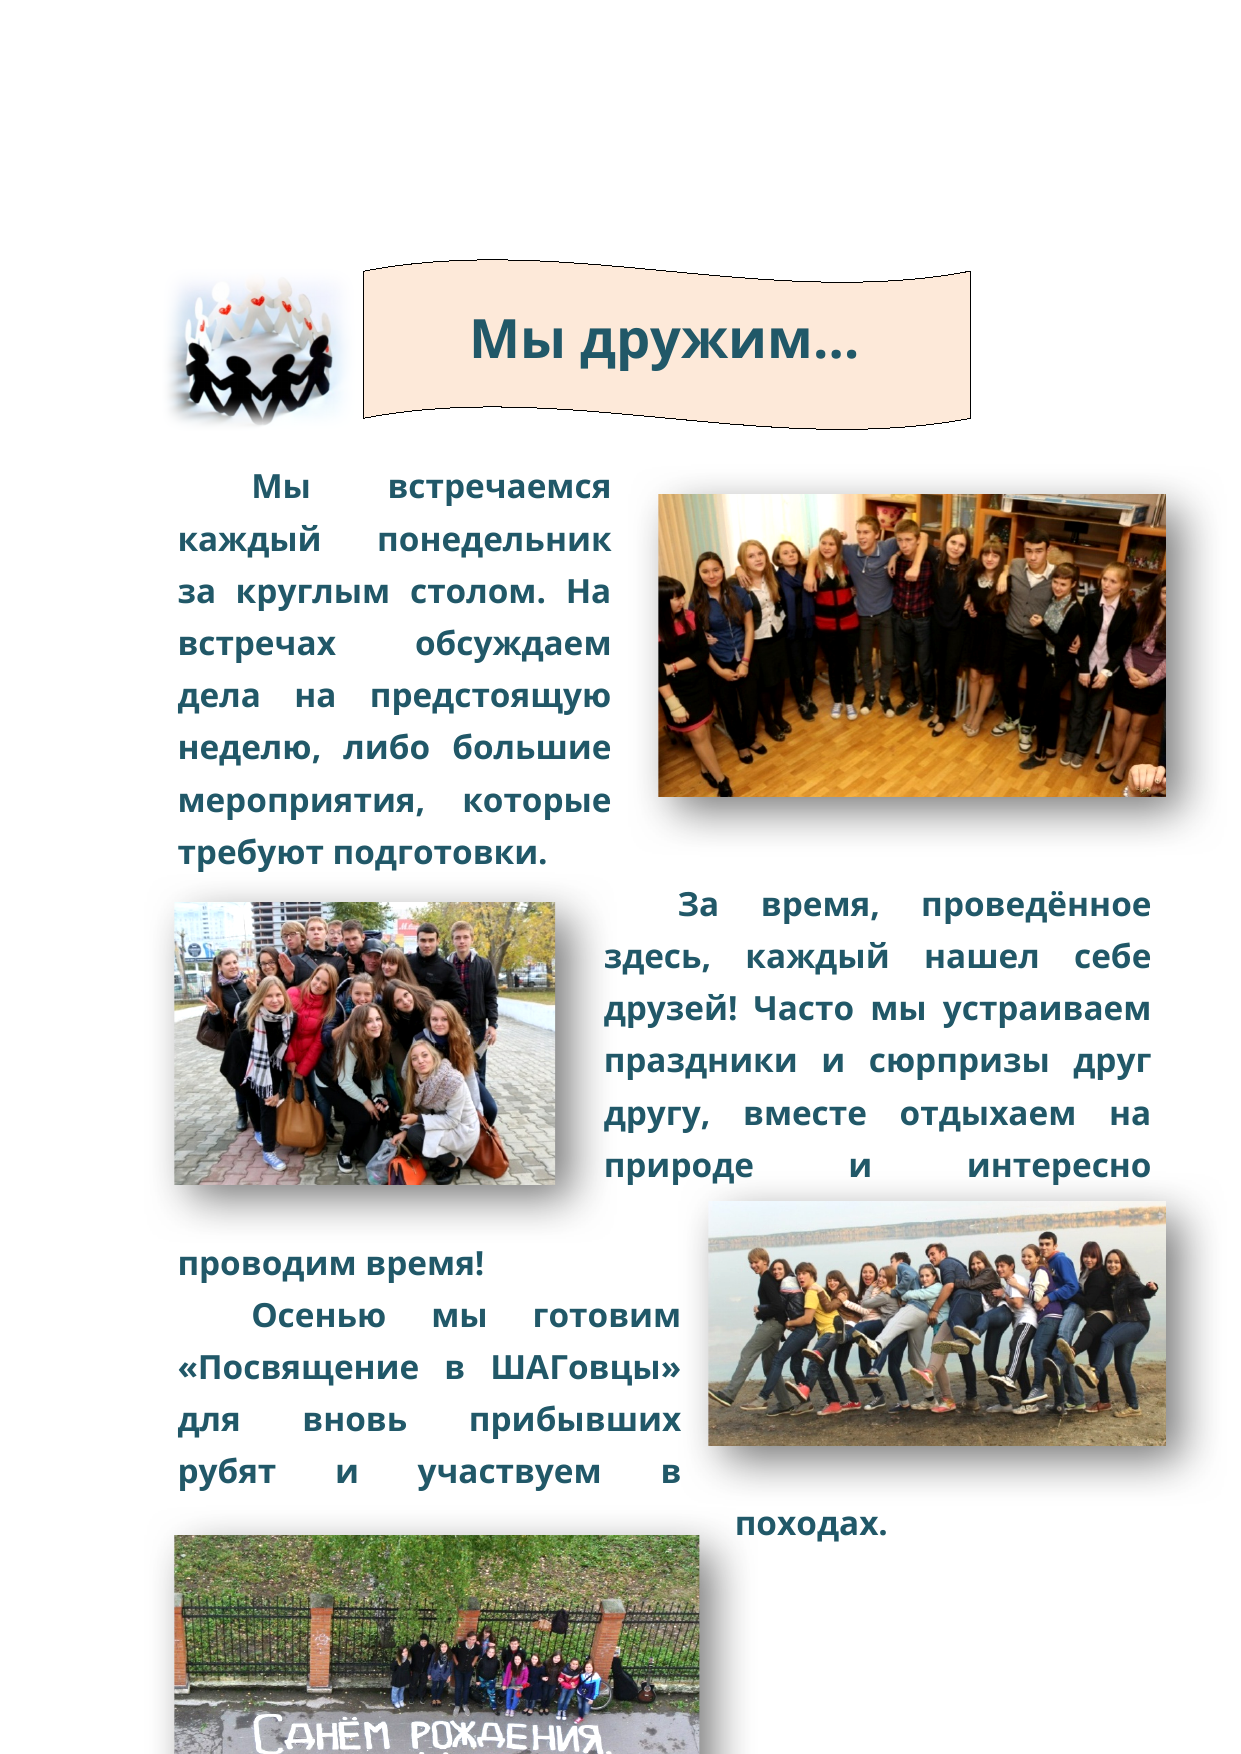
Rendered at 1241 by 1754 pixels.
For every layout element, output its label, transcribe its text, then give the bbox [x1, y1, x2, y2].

text Мы встречаемся каждый понедельник за круглым столом. На встречах обсуждаем дела на предстоящую неделю, либо большие мероприятия, которые требуют подготовки. [177, 463, 1152, 874]
picture [189, 294, 330, 404]
picture [1152, 494, 1166, 797]
text За время, проведённое здесь, каждый нашел себе друзей! Часто мы устраиваем праздники и сюрпризы друг другу, вместе отдыхаем на природе и интересно проводим время! [177, 881, 1152, 1285]
text Осенью мы готовим «Посвящение в ШАГовцы» для вновь прибывших рубят и участвуем в походах. [177, 1291, 1152, 1546]
text Мы дружим… [355, 301, 1152, 374]
